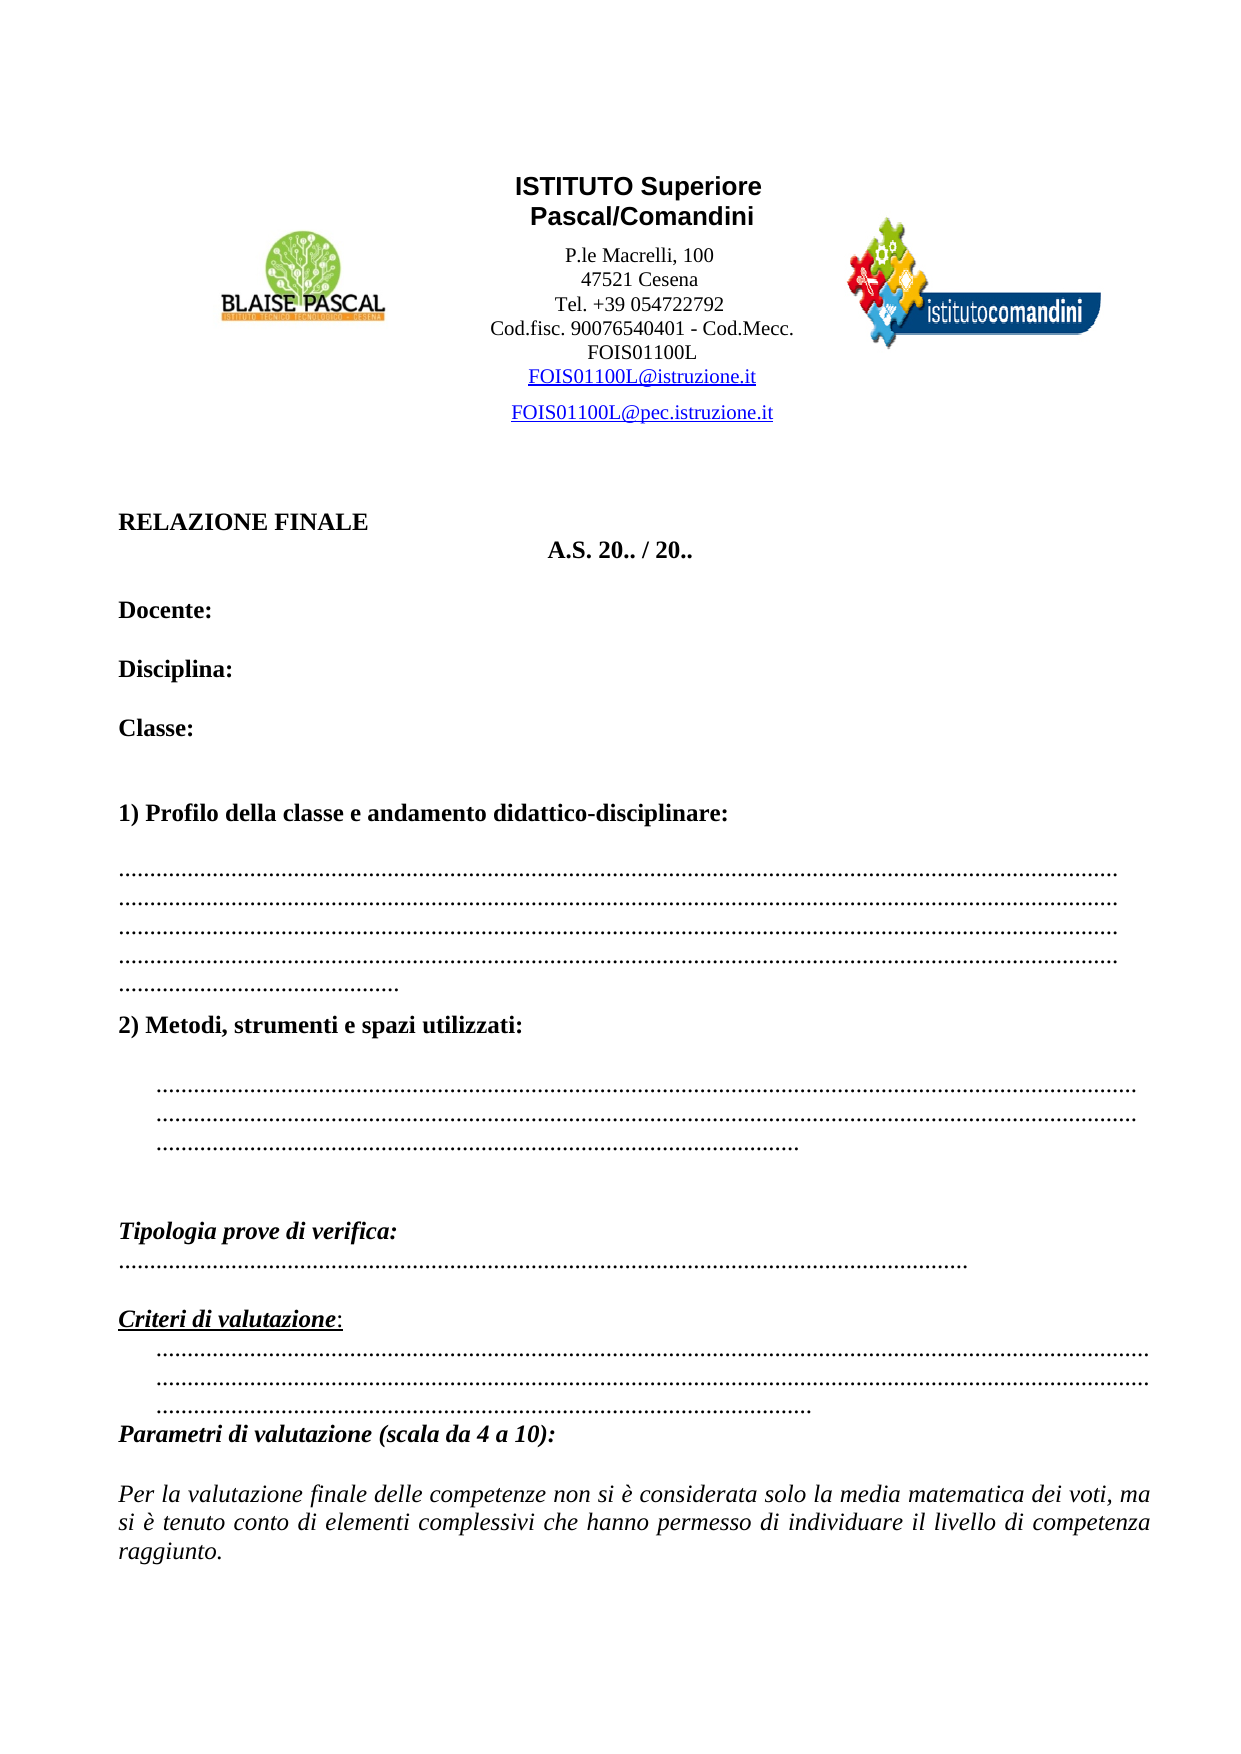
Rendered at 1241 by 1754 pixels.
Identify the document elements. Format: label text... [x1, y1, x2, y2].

text 1) Profilo della classe e andamento didattico-disciplinare: [118, 798, 1122, 827]
text Classe: [118, 713, 1122, 742]
text ................................................................................................................................................................................................................................................................................................................................................................................................................................. [156, 1069, 1137, 1155]
text Docente: [118, 595, 1122, 623]
text Disciplina: [118, 654, 1122, 683]
text Per la valutazione finale delle competenze non si è considerata solo la media matematica dei voti, ma si è tenuto conto di elementi complessivi che hanno permesso di individuare il livello di competenza raggiunto. [118, 1479, 1152, 1565]
text ............................................................................................................................................................................................................................................................................................................................................................................................................................................................................................................................................................................................................................................................................................................. [118, 853, 1122, 997]
picture [836, 210, 1105, 356]
text Tipologia prove di verifica: [118, 1216, 1152, 1245]
picture [191, 197, 415, 354]
text ........................................................................................................................................ [118, 1245, 1152, 1274]
text ....................................................................................................................................................................................................................................................................................................................................................................................................................................... [156, 1333, 1152, 1419]
text A.S. 20.. / 20.. [118, 536, 1122, 564]
text Criteri di valutazione: [118, 1304, 1152, 1333]
text RELAZIONE FINALE [118, 507, 1122, 536]
text Parametri di valutazione (scala da 4 a 10): [118, 1419, 1152, 1448]
text 2) Metodi, strumenti e spazi utilizzati: [118, 1010, 1122, 1038]
